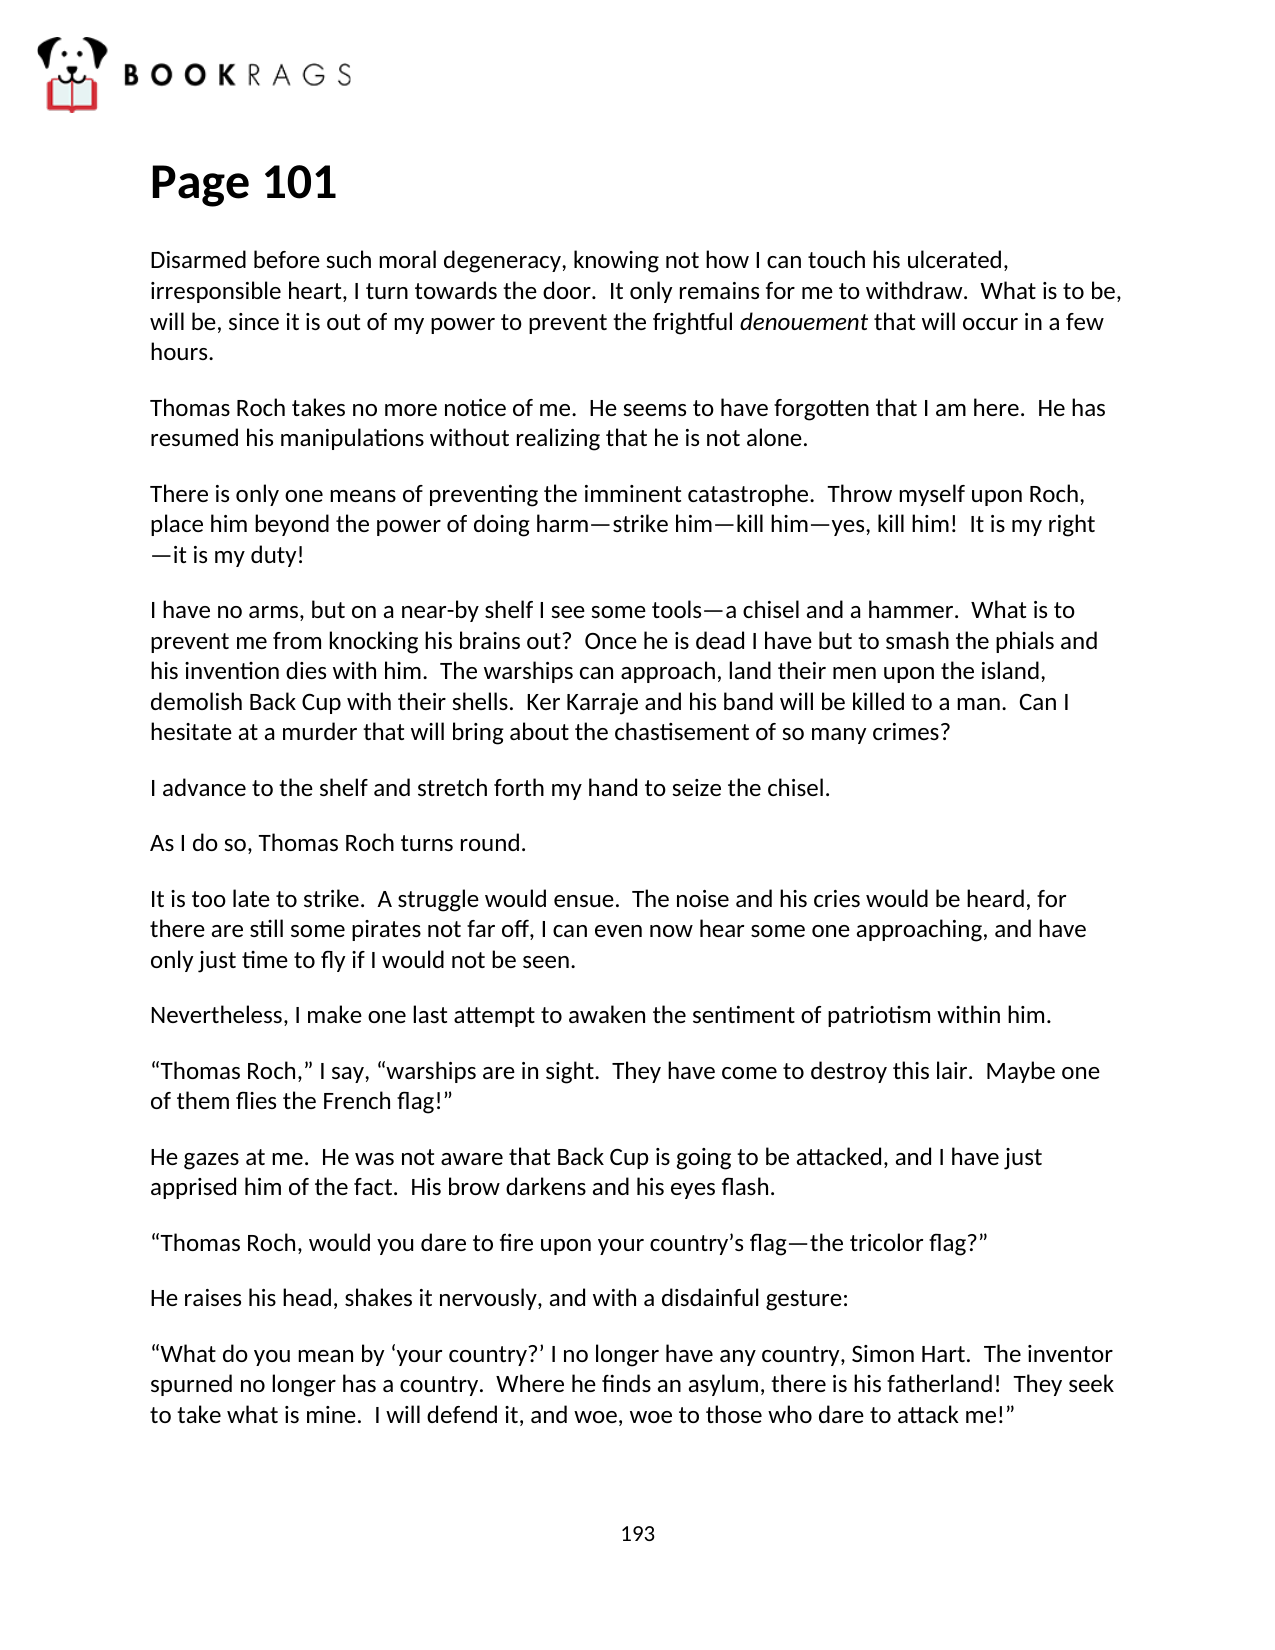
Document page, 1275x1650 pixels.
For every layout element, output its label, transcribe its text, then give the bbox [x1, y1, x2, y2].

text He gazes at me. He was not aware that Back Cup is going to be attacked, and I have just apprised him of the fact. His brow darkens and his eyes flash. [150, 1141, 1125, 1202]
text Disarmed before such moral degeneracy, knowing not how I can touch his ulcerated, irresponsible heart, I turn towards the door. It only remains for me to withdraw. What is to be, will be, since it is out of my power to prevent the frightful denouement that will occur in a few hours. [150, 244, 1125, 367]
text As I do so, Thomas Roch turns round. [150, 827, 1125, 858]
text Nevertheless, I make one last attempt to awaken the sentiment of patriotism within him. [150, 999, 1125, 1030]
text “What do you mean by ‘your country?’ I no longer have any country, Simon Hart. The inventor spurned no longer has a country. Where he finds an asylum, there is his fatherland! They seek to take what is mine. I will defend it, and woe, woe to those who dare to attack me!” [150, 1338, 1125, 1430]
text “Thomas Roch,” I say, “warships are in sight. They have come to destroy this lair. Maybe one of them flies the French flag!” [150, 1055, 1125, 1116]
text I have no arms, but on a near-by shelf I see some tools—­a chisel and a hammer. What is to prevent me from knocking his brains out? Once he is dead I have but to smash the phials and his invention dies with him. The warships can approach, land their men upon the island, demolish Back Cup with their shells. Ker Karraje and his band will be killed to a man. Can I hesitate at a murder that will bring about the chastisement of so many crimes? [150, 594, 1125, 747]
text I advance to the shelf and stretch forth my hand to seize the chisel. [150, 772, 1125, 802]
text It is too late to strike. A struggle would ensue. The noise and his cries would be heard, for there are still some pirates not far off, I can even now hear some one approaching, and have only just time to fly if I would not be seen. [150, 883, 1125, 974]
text Page 101 [150, 150, 1125, 211]
picture [37, 37, 351, 113]
text “Thomas Roch, would you dare to fire upon your country’s flag—­the tricolor flag?” [150, 1227, 1125, 1258]
text He raises his head, shakes it nervously, and with a disdainful gesture: [150, 1283, 1125, 1313]
text Thomas Roch takes no more notice of me. He seems to have forgotten that I am here. He has resumed his manipulations without realizing that he is not alone. [150, 392, 1125, 453]
text There is only one means of preventing the imminent catastrophe. Throw myself upon Roch, place him beyond the power of doing harm—­strike him—­kill him—­yes, kill him! It is my right—­it is my duty! [150, 478, 1125, 569]
